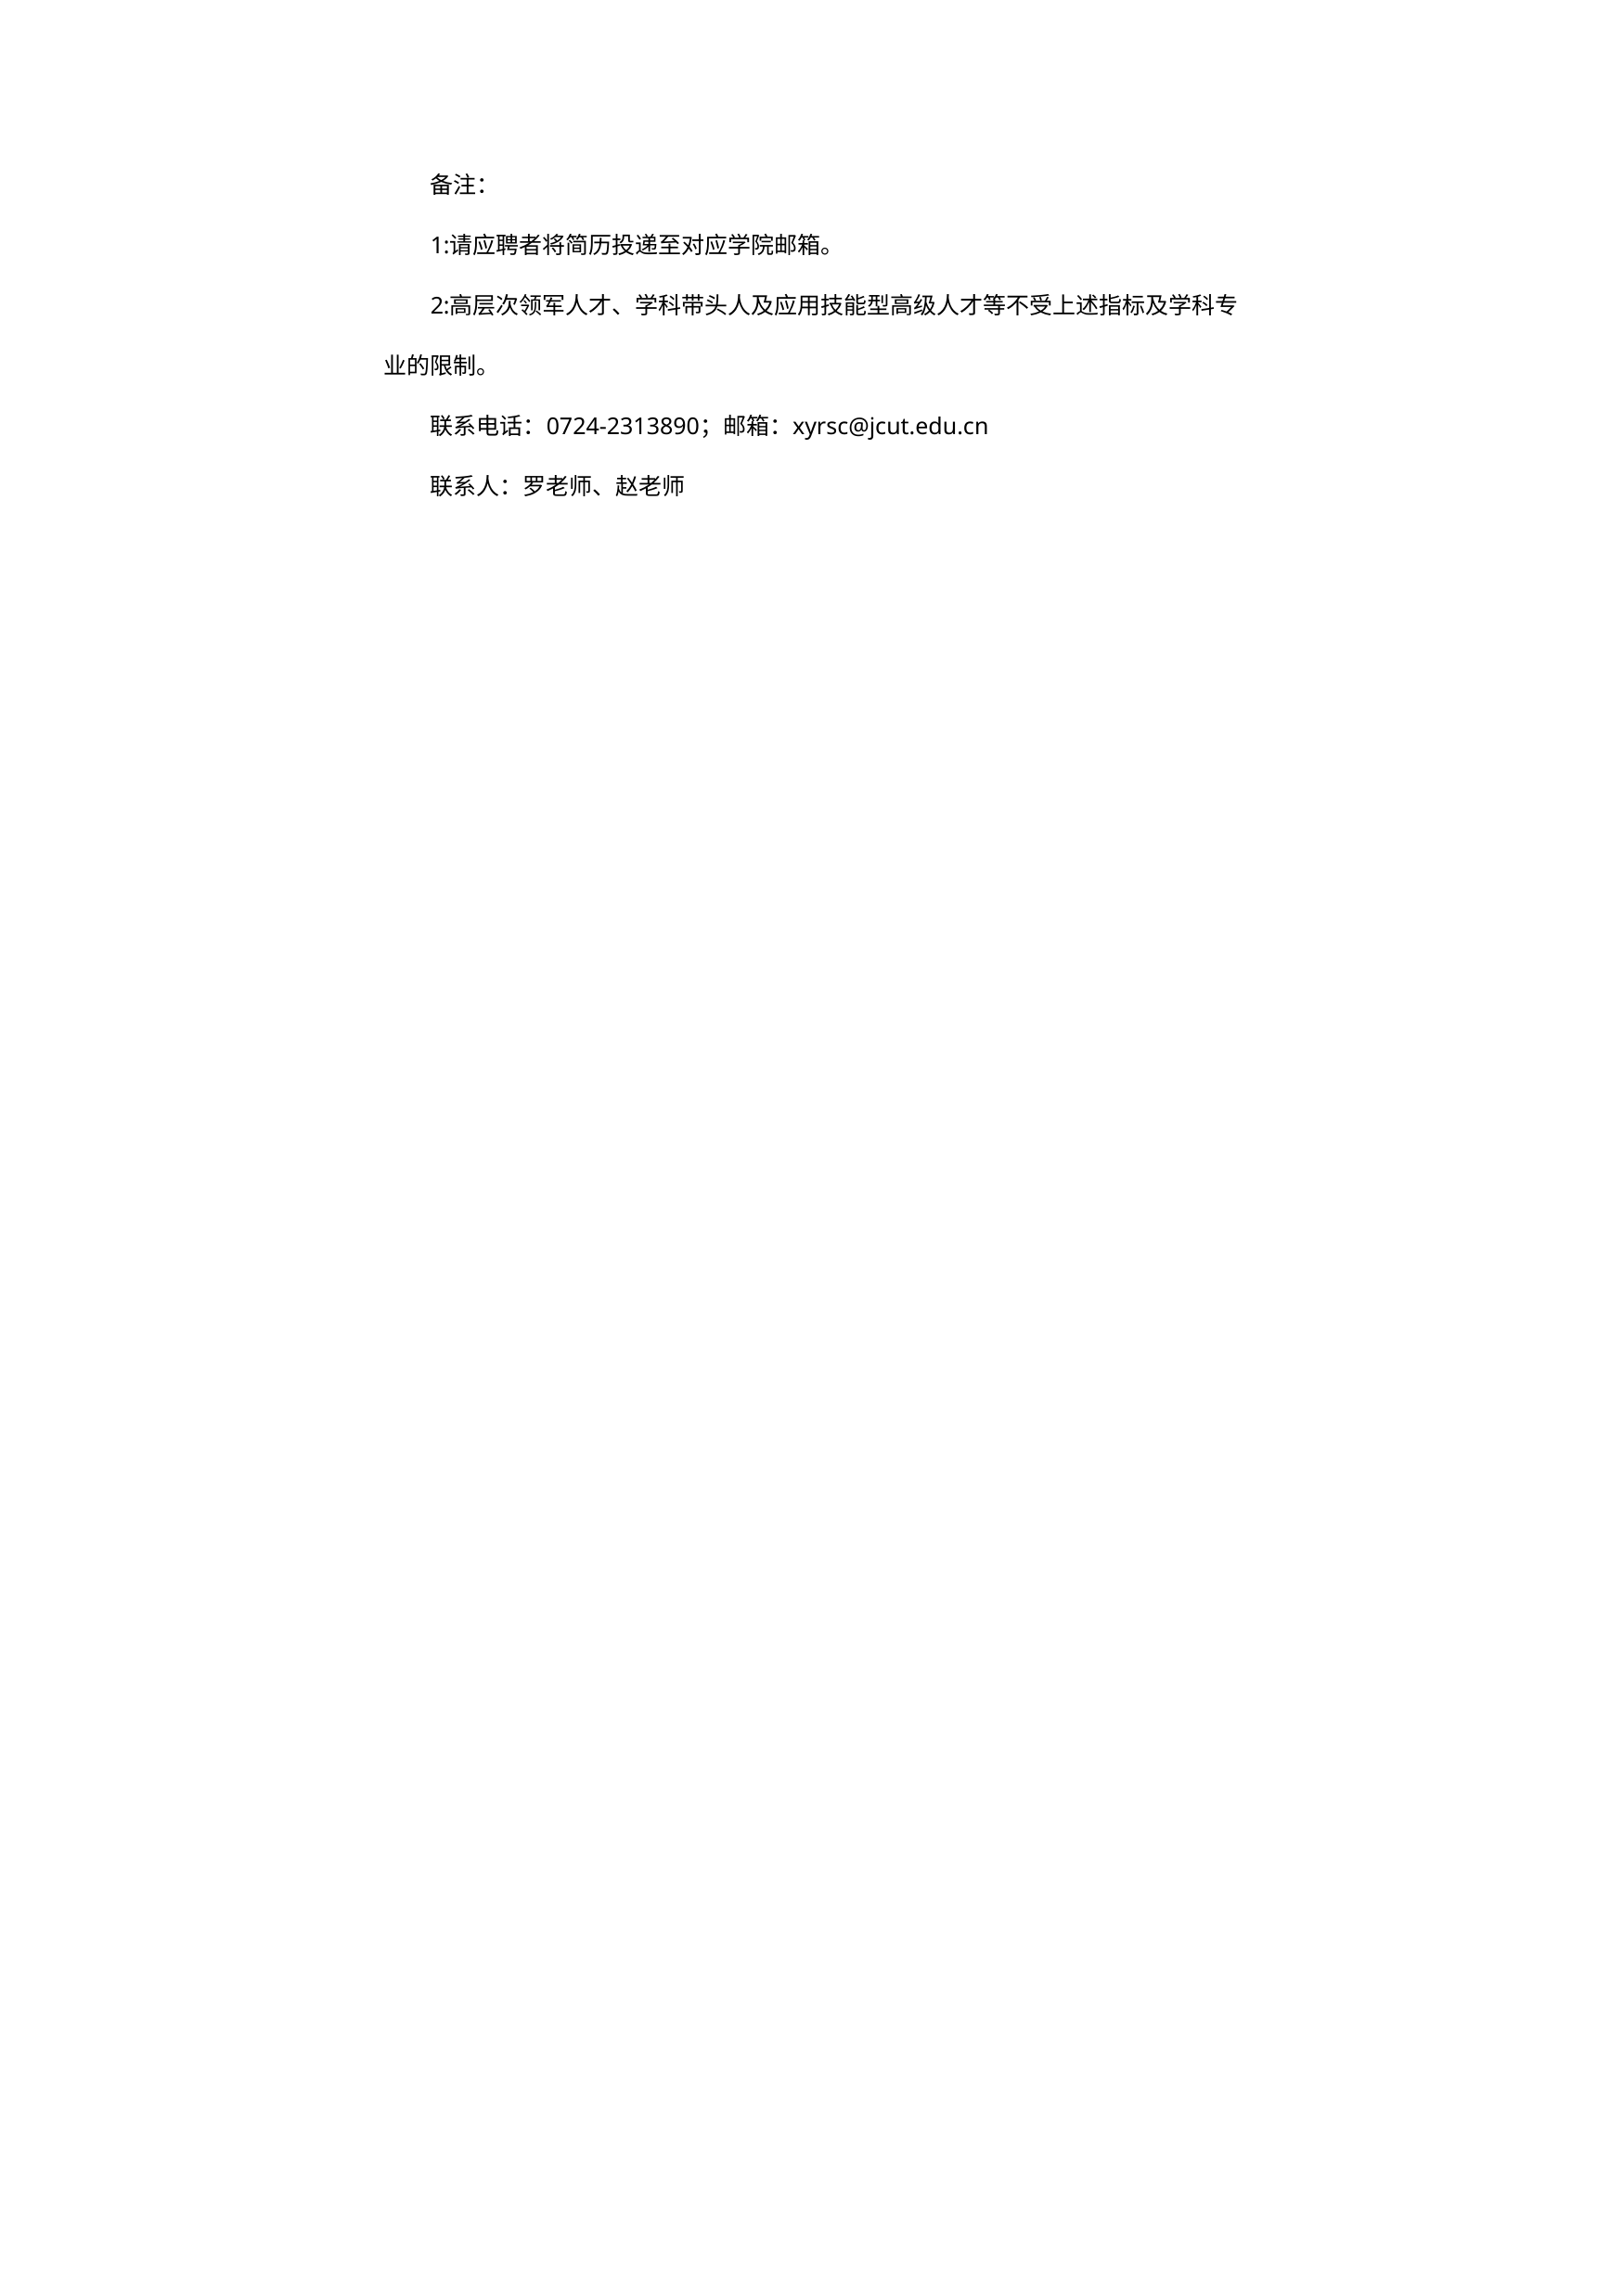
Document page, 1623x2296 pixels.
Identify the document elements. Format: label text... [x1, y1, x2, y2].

text 2:高层次领军人才、学科带头人及应用技能型高级人才等不受上述指标及学科专业的限制。 [383, 274, 1239, 394]
text 联系电话：0724-2313890；邮箱：xyrsc@jcut.edu.cn [383, 394, 1239, 455]
text 备注： [383, 153, 1239, 213]
text 联系人：罗老师、赵老师 [383, 455, 1239, 515]
text 1:请应聘者将简历投递至对应学院邮箱。 [383, 213, 1239, 274]
